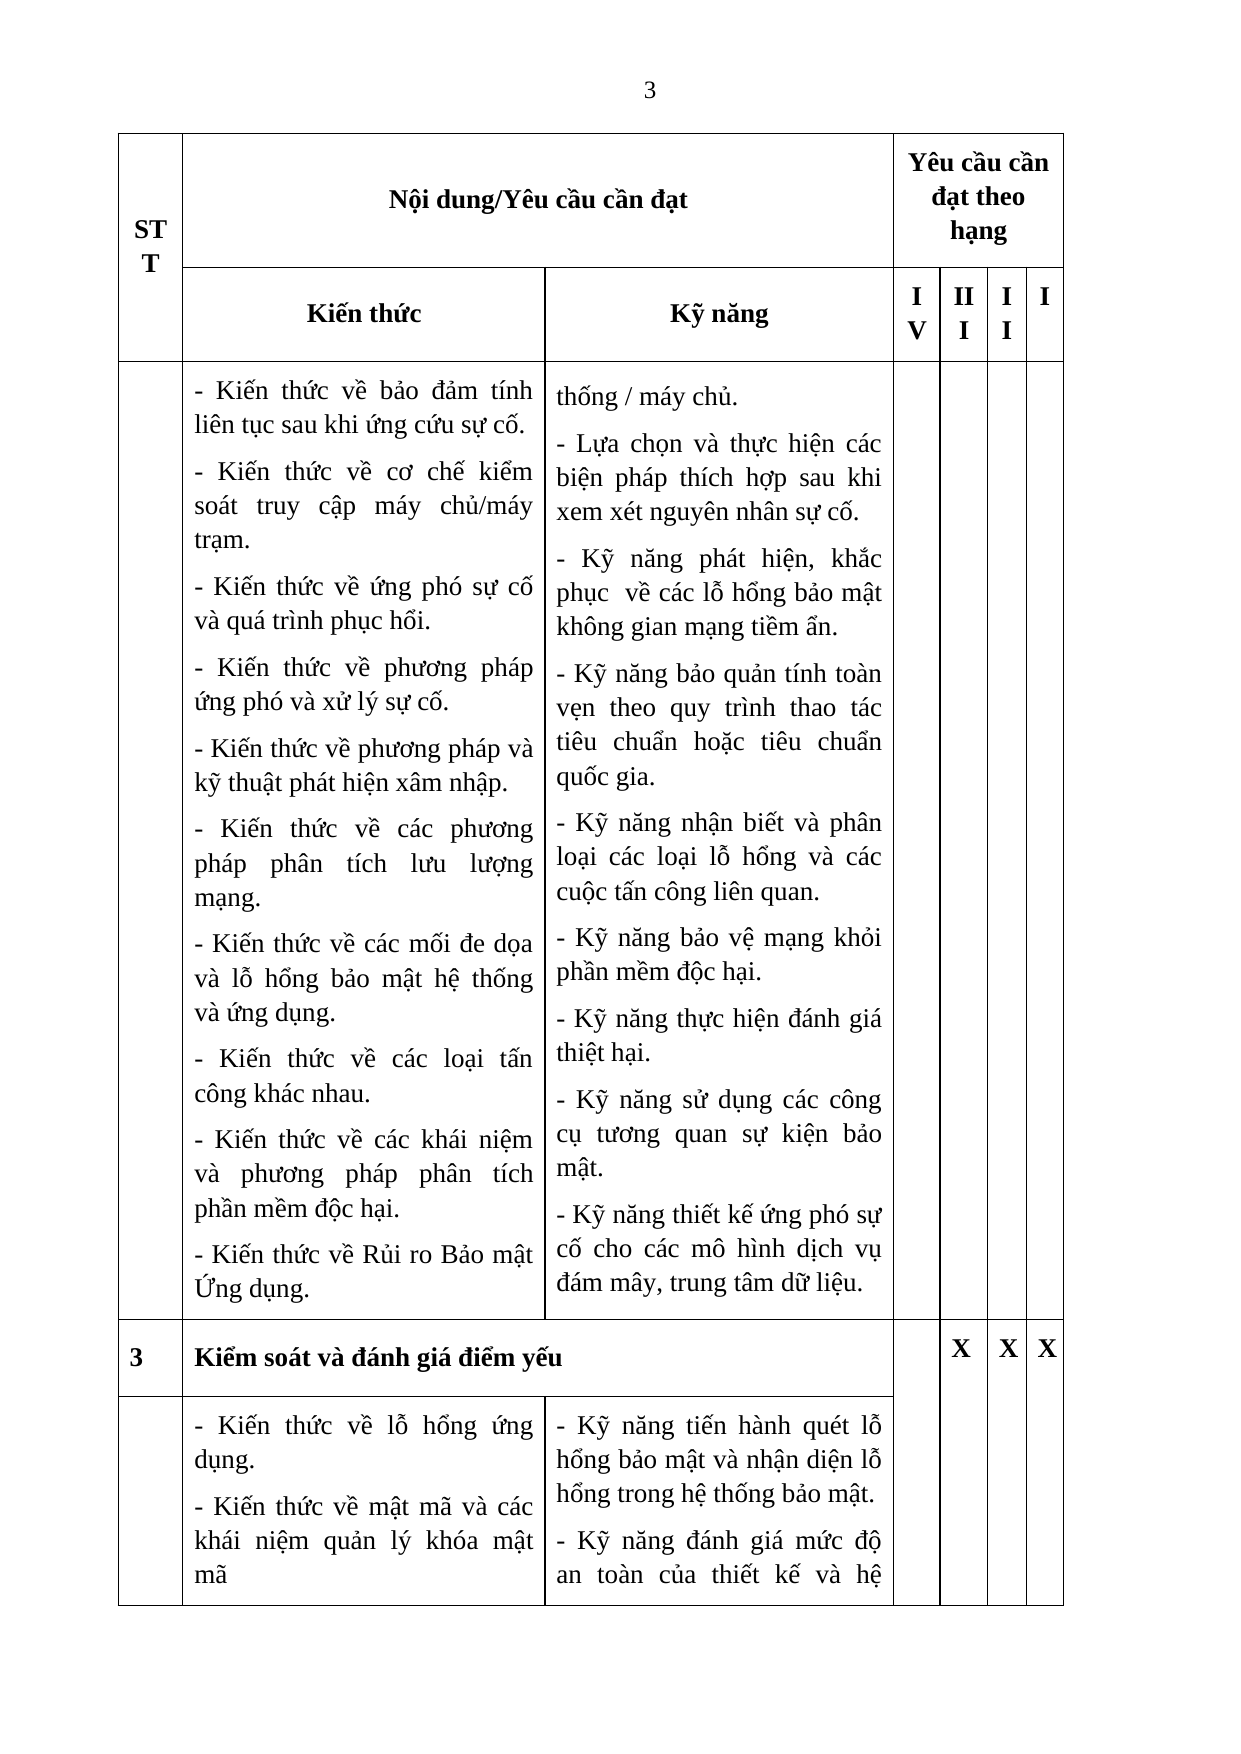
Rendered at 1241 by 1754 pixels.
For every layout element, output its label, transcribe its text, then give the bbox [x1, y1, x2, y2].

table_cell 3 [119, 1320, 182, 1396]
table_cell IV [894, 268, 939, 361]
table_cell X [941, 1320, 987, 1605]
table_cell X [988, 1320, 1026, 1605]
table_cell X [1027, 1320, 1063, 1605]
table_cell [183, 362, 544, 1319]
table_cell Kỹ năng [546, 268, 893, 361]
table_cell II [988, 268, 1026, 361]
table_cell Kiểm soát và đánh giá điểm yếu [183, 1320, 893, 1396]
table_cell III [941, 268, 987, 361]
table_header Nội dung/Yêu cầu cần đạt [183, 134, 893, 267]
table_cell [894, 1320, 939, 1605]
table_cell I [1027, 268, 1063, 361]
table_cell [546, 362, 893, 1319]
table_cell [546, 1397, 893, 1605]
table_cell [183, 1397, 544, 1605]
table_cell Kiến thức [183, 268, 544, 361]
table_header Yêu cầu cần đạt theo hạng [894, 134, 1063, 267]
table_header STT [119, 134, 182, 361]
table_cell [119, 362, 182, 1319]
table_cell [119, 1397, 182, 1605]
